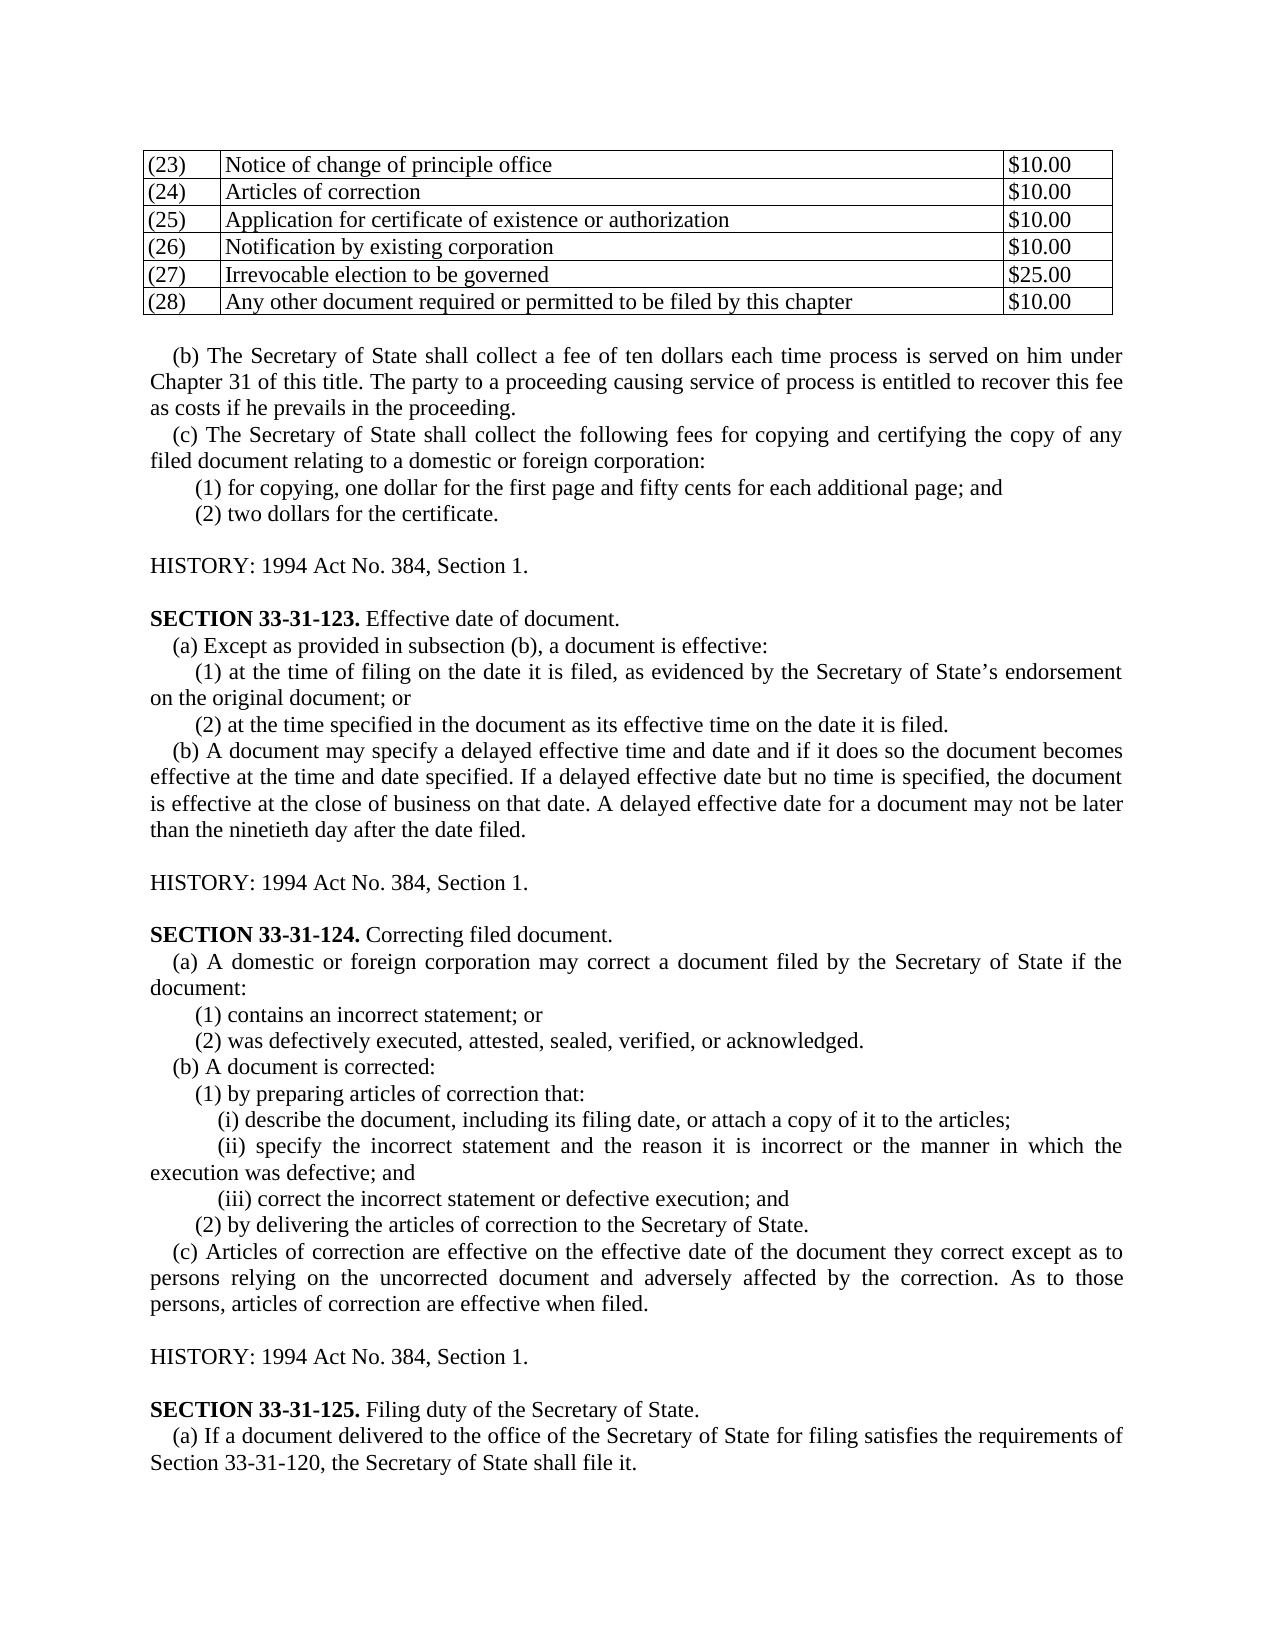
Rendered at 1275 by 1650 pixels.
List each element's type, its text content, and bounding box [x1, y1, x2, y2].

text HISTORY: 1994 Act No. 384, Section 1. [150, 1343, 1125, 1369]
text (2) was defectively executed, attested, sealed, verified, or acknowledged. [150, 1027, 1125, 1053]
table_cell $25.00 [1004, 261, 1112, 287]
text SECTION 33-31-123. Effective date of document. [150, 605, 1125, 632]
table_cell Notice of change of principle office [221, 151, 1003, 177]
text (b) A document may specify a delayed effective time and date and if it does so the document becomes effective at the time and date specified. If a delayed effective date but no time is specified, the document is effective at the close of business on that date. A delayed effective date for a document may not be later than the ninetieth day after the date filed. [150, 737, 1125, 842]
text (2) two dollars for the certificate. [150, 500, 1125, 526]
text (1) for copying, one dollar for the first page and fifty cents for each additional page; and [150, 473, 1125, 500]
text (2) at the time specified in the document as its effective time on the date it is filed. [150, 711, 1125, 737]
text (i) describe the document, including its filing date, or attach a copy of it to the articles; [150, 1106, 1125, 1132]
table_cell Irrevocable election to be governed [221, 261, 1003, 287]
table_cell $10.00 [1004, 233, 1112, 259]
text HISTORY: 1994 Act No. 384, Section 1. [150, 553, 1125, 579]
text (c) The Secretary of State shall collect the following fees for copying and certifying the copy of any filed document relating to a domestic or foreign corporation: [150, 421, 1125, 473]
table_cell (28) [144, 288, 220, 314]
text (b) The Secretary of State shall collect a fee of ten dollars each time process is served on him under Chapter 31 of this title. The party to a proceeding causing service of process is entitled to recover this fee as costs if he prevails in the proceeding. [150, 342, 1125, 421]
table_cell (25) [144, 206, 220, 232]
text (1) contains an incorrect statement; or [150, 1001, 1125, 1027]
table_cell (24) [144, 179, 220, 205]
text SECTION 33-31-124. Correcting filed document. [150, 922, 1125, 948]
text (ii) specify the incorrect statement and the reason it is incorrect or the manner in which the execution was defective; and [150, 1132, 1125, 1185]
table_cell (27) [144, 261, 220, 287]
table_cell $10.00 [1004, 288, 1112, 314]
text (c) Articles of correction are effective on the effective date of the document they correct except as to persons relying on the uncorrected document and adversely affected by the correction. As to those persons, articles of correction are effective when filed. [150, 1238, 1125, 1317]
table_cell $10.00 [1004, 151, 1112, 177]
table_cell (23) [144, 151, 220, 177]
text HISTORY: 1994 Act No. 384, Section 1. [150, 869, 1125, 895]
table_cell Any other document required or permitted to be filed by this chapter [221, 288, 1003, 314]
text (b) A document is corrected: [150, 1053, 1125, 1080]
text (1) by preparing articles of correction that: [150, 1080, 1125, 1106]
text (a) Except as provided in subsection (b), a document is effective: [150, 632, 1125, 658]
text SECTION 33-31-125. Filing duty of the Secretary of State. [150, 1396, 1125, 1422]
text (1) at the time of filing on the date it is filed, as evidenced by the Secretary of State’s endorsement on the original document; or [150, 658, 1125, 711]
table_cell (26) [144, 233, 220, 259]
text (a) A domestic or foreign corporation may correct a document filed by the Secretary of State if the document: [150, 948, 1125, 1001]
text (a) If a document delivered to the office of the Secretary of State for filing satisfies the requirements of Section 33-31-120, the Secretary of State shall file it. [150, 1422, 1125, 1475]
table_cell $10.00 [1004, 179, 1112, 205]
table_cell Application for certificate of existence or authorization [221, 206, 1003, 232]
text (iii) correct the incorrect statement or defective execution; and [150, 1185, 1125, 1211]
text (2) by delivering the articles of correction to the Secretary of State. [150, 1211, 1125, 1238]
table_cell $10.00 [1004, 206, 1112, 232]
table_cell Notification by existing corporation [221, 233, 1003, 259]
table_cell Articles of correction [221, 179, 1003, 205]
